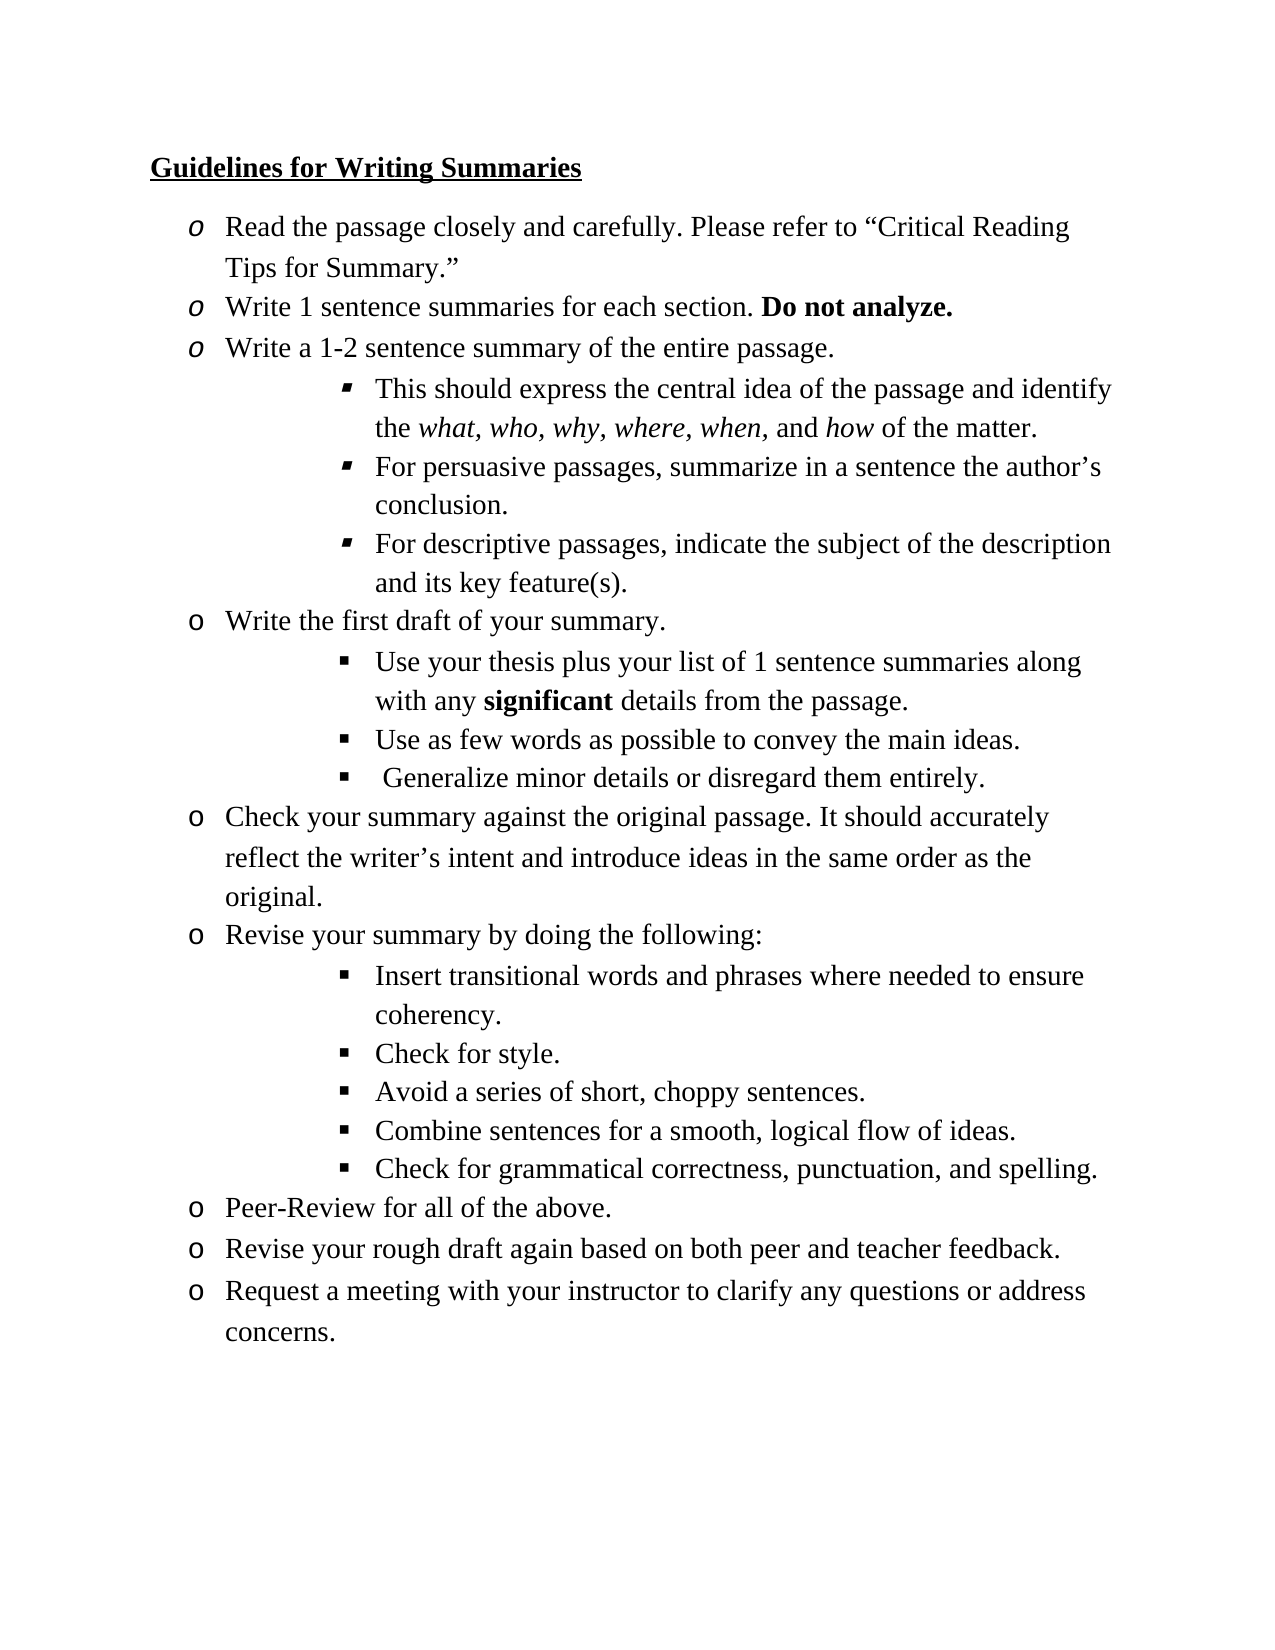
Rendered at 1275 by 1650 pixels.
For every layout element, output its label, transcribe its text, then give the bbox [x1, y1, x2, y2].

list Combine sentences for a smooth, logical flow of ideas. [337, 1113, 1125, 1147]
list For descriptive passages, indicate the subject of the description and its key feature(s). [337, 526, 1125, 598]
list For persuasive passages, summarize in a sentence the author’s conclusion. [337, 449, 1125, 521]
list This should express the central idea of the passage and identify the what, who, why, where, when, and how of the matter. [337, 372, 1125, 444]
list Avoid a series of short, choppy sentences. [337, 1074, 1125, 1108]
list Write the first draft of your summary. [187, 603, 1125, 639]
list Check for grammatical correctness, punctuation, and spelling. [337, 1152, 1125, 1185]
list Revise your rough draft again based on both peer and teacher feedback. [187, 1232, 1125, 1268]
list Check for style. [337, 1036, 1125, 1069]
list Request a meeting with your instructor to clarify any questions or address concerns. [187, 1273, 1125, 1348]
text Guidelines for Writing Summaries [150, 150, 1125, 183]
list Write a 1-2 sentence summary of the entire passage. [187, 330, 1125, 366]
list Read the passage closely and carefully. Please refer to “Critical Reading Tips for Summary.” [187, 209, 1125, 284]
list Check your summary against the original passage. It should accurately reflect the writer’s intent and introduce ideas in the same order as the original. [187, 799, 1125, 912]
list Revise your summary by doing the following: [187, 917, 1125, 953]
list Use as few words as possible to convey the main ideas. [337, 722, 1125, 755]
list Use your thesis plus your list of 1 sentence summaries along with any significant details from the passage. [337, 644, 1125, 717]
list Generalize minor details or disregard them entirely. [337, 760, 1125, 794]
list Peer-Review for all of the above. [187, 1190, 1125, 1226]
list Write 1 sentence summaries for each section. Do not analyze. [187, 289, 1125, 325]
list Insert transitional words and phrases where needed to ensure coherency. [337, 958, 1125, 1031]
